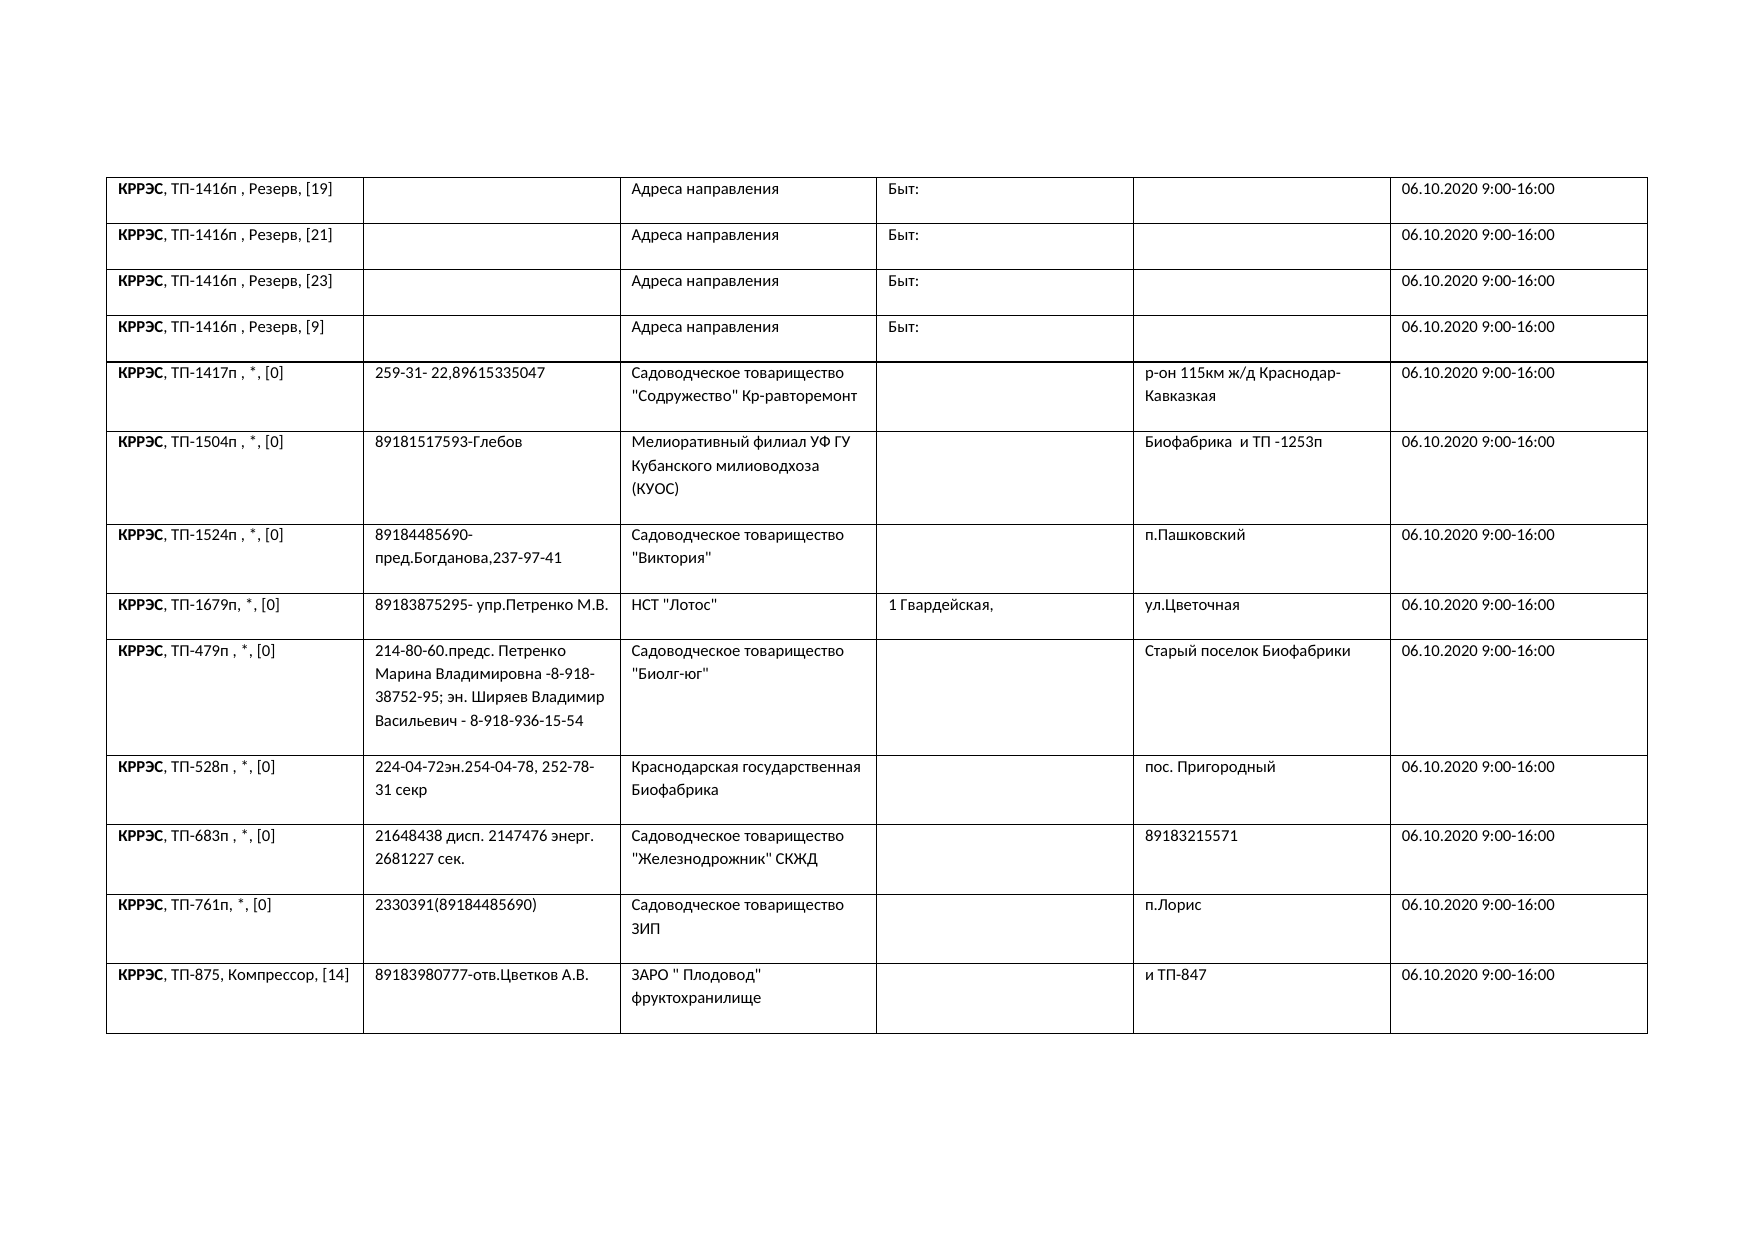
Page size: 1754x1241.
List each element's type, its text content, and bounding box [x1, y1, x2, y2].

table_cell ул.Цветочная [1134, 594, 1390, 639]
table_cell [1134, 178, 1390, 223]
table_cell [877, 825, 1133, 894]
table_cell Адреса направления [621, 270, 876, 315]
table_cell КРРЭС, ТП-1417п , *, [0] [107, 363, 363, 431]
table_cell 06.10.2020 9:00-16:00 [1391, 964, 1647, 1032]
table_cell [1134, 270, 1390, 315]
table_cell 06.10.2020 9:00-16:00 [1391, 895, 1647, 963]
table_cell Биофабрика и ТП -1253п [1134, 432, 1390, 523]
table_cell 06.10.2020 9:00-16:00 [1391, 363, 1647, 431]
table_cell КРРЭС, ТП-1416п , Резерв, [19] [107, 178, 363, 223]
table_cell 06.10.2020 9:00-16:00 [1391, 432, 1647, 523]
table_cell [364, 316, 620, 361]
table_cell Садоводческое товарищество "Железнодрожник" СКЖД [621, 825, 876, 894]
table_cell [364, 178, 620, 223]
table_cell КРРЭС, ТП-683п , *, [0] [107, 825, 363, 894]
table_cell КРРЭС, ТП-1679п, *, [0] [107, 594, 363, 639]
table_cell [877, 363, 1133, 431]
table_cell КРРЭС, ТП-528п , *, [0] [107, 756, 363, 824]
table_cell [877, 432, 1133, 523]
table_cell Адреса направления [621, 224, 876, 269]
table_cell Садоводческое товарищество "Содружество" Кр-равторемонт [621, 363, 876, 431]
table_cell КРРЭС, ТП-1416п , Резерв, [23] [107, 270, 363, 315]
table_cell 2330391(89184485690) [364, 895, 620, 963]
table_cell Садоводческое товарищество "Виктория" [621, 525, 876, 593]
table_cell 06.10.2020 9:00-16:00 [1391, 224, 1647, 269]
table_cell Краснодарская государственная Биофабрика [621, 756, 876, 824]
table_cell 89184485690- пред.Богданова,237-97-41 [364, 525, 620, 593]
table_cell [877, 964, 1133, 1032]
table_cell Быт: [877, 224, 1133, 269]
table_cell 214-80-60.предс. Петренко Марина Владимировна -8-918-38752-95; эн. Ширяев Владимир Васильевич - 8-918-936-15-54 [364, 640, 620, 755]
table_cell 06.10.2020 9:00-16:00 [1391, 756, 1647, 824]
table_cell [1391, 178, 1647, 223]
table_cell и ТП-847 [1134, 964, 1390, 1032]
table_cell ЗАРО " Плодовод" фруктохранилище [621, 964, 876, 1032]
table_cell [877, 895, 1133, 963]
table_cell Быт: [877, 178, 1133, 223]
table_cell [877, 756, 1133, 824]
table_cell р-он 115км ж/д Краснодар-Кавказкая [1134, 363, 1390, 431]
table_cell 21648438 дисп. 2147476 энерг. 2681227 сек. [364, 825, 620, 894]
table_cell 06.10.2020 9:00-16:00 [1391, 594, 1647, 639]
table_cell 06.10.2020 9:00-16:00 [1391, 316, 1647, 361]
table_cell КРРЭС, ТП-1416п , Резерв, [21] [107, 224, 363, 269]
table_cell 224-04-72эн.254-04-78, 252-78-31 секр [364, 756, 620, 824]
table_cell [1134, 224, 1390, 269]
table_cell Садоводческое товарищество ЗИП [621, 895, 876, 963]
table_cell КРРЭС, ТП-1416п , Резерв, [9] [107, 316, 363, 361]
table_cell КРРЭС, ТП-479п , *, [0] [107, 640, 363, 755]
table_cell КРРЭС, ТП-1524п , *, [0] [107, 525, 363, 593]
table_cell 06.10.2020 9:00-16:00 [1391, 640, 1647, 755]
table_cell КРРЭС, ТП-761п, *, [0] [107, 895, 363, 963]
table_cell КРРЭС, ТП-875, Компрессор, [14] [107, 964, 363, 1032]
table_cell НСТ "Лотос" [621, 594, 876, 639]
table_cell пос. Пригородный [1134, 756, 1390, 824]
table_cell 259-31- 22,89615335047 [364, 363, 620, 431]
table_cell п.Пашковский [1134, 525, 1390, 593]
table_cell [1134, 316, 1390, 361]
table_cell 89183875295- упр.Петренко М.В. [364, 594, 620, 639]
table_cell [364, 270, 620, 315]
table_cell Быт: [877, 270, 1133, 315]
table_cell 06.10.2020 9:00-16:00 [1391, 270, 1647, 315]
table_cell Садоводческое товарищество "Биолг-юг" [621, 640, 876, 755]
table_cell КРРЭС, ТП-1504п , *, [0] [107, 432, 363, 523]
table_cell Адреса направления [621, 316, 876, 361]
table_cell 89183980777-отв.Цветков А.В. [364, 964, 620, 1032]
table_cell Мелиоративный филиал УФ ГУ Кубанского милиоводхоза (КУОС) [621, 432, 876, 523]
table_cell Старый поселок Биофабрики [1134, 640, 1390, 755]
table_cell 06.10.2020 9:00-16:00 [1391, 525, 1647, 593]
table_cell [877, 525, 1133, 593]
table_cell 1 Гвардейская, [877, 594, 1133, 639]
table_cell 89181517593-Глебов [364, 432, 620, 523]
table_cell [877, 640, 1133, 755]
table_cell 89183215571 [1134, 825, 1390, 894]
table_cell п.Лорис [1134, 895, 1390, 963]
table_cell Адреса направления [621, 178, 876, 223]
table_cell [364, 224, 620, 269]
table_cell 06.10.2020 9:00-16:00 [1391, 825, 1647, 894]
table_cell Быт: [877, 316, 1133, 361]
